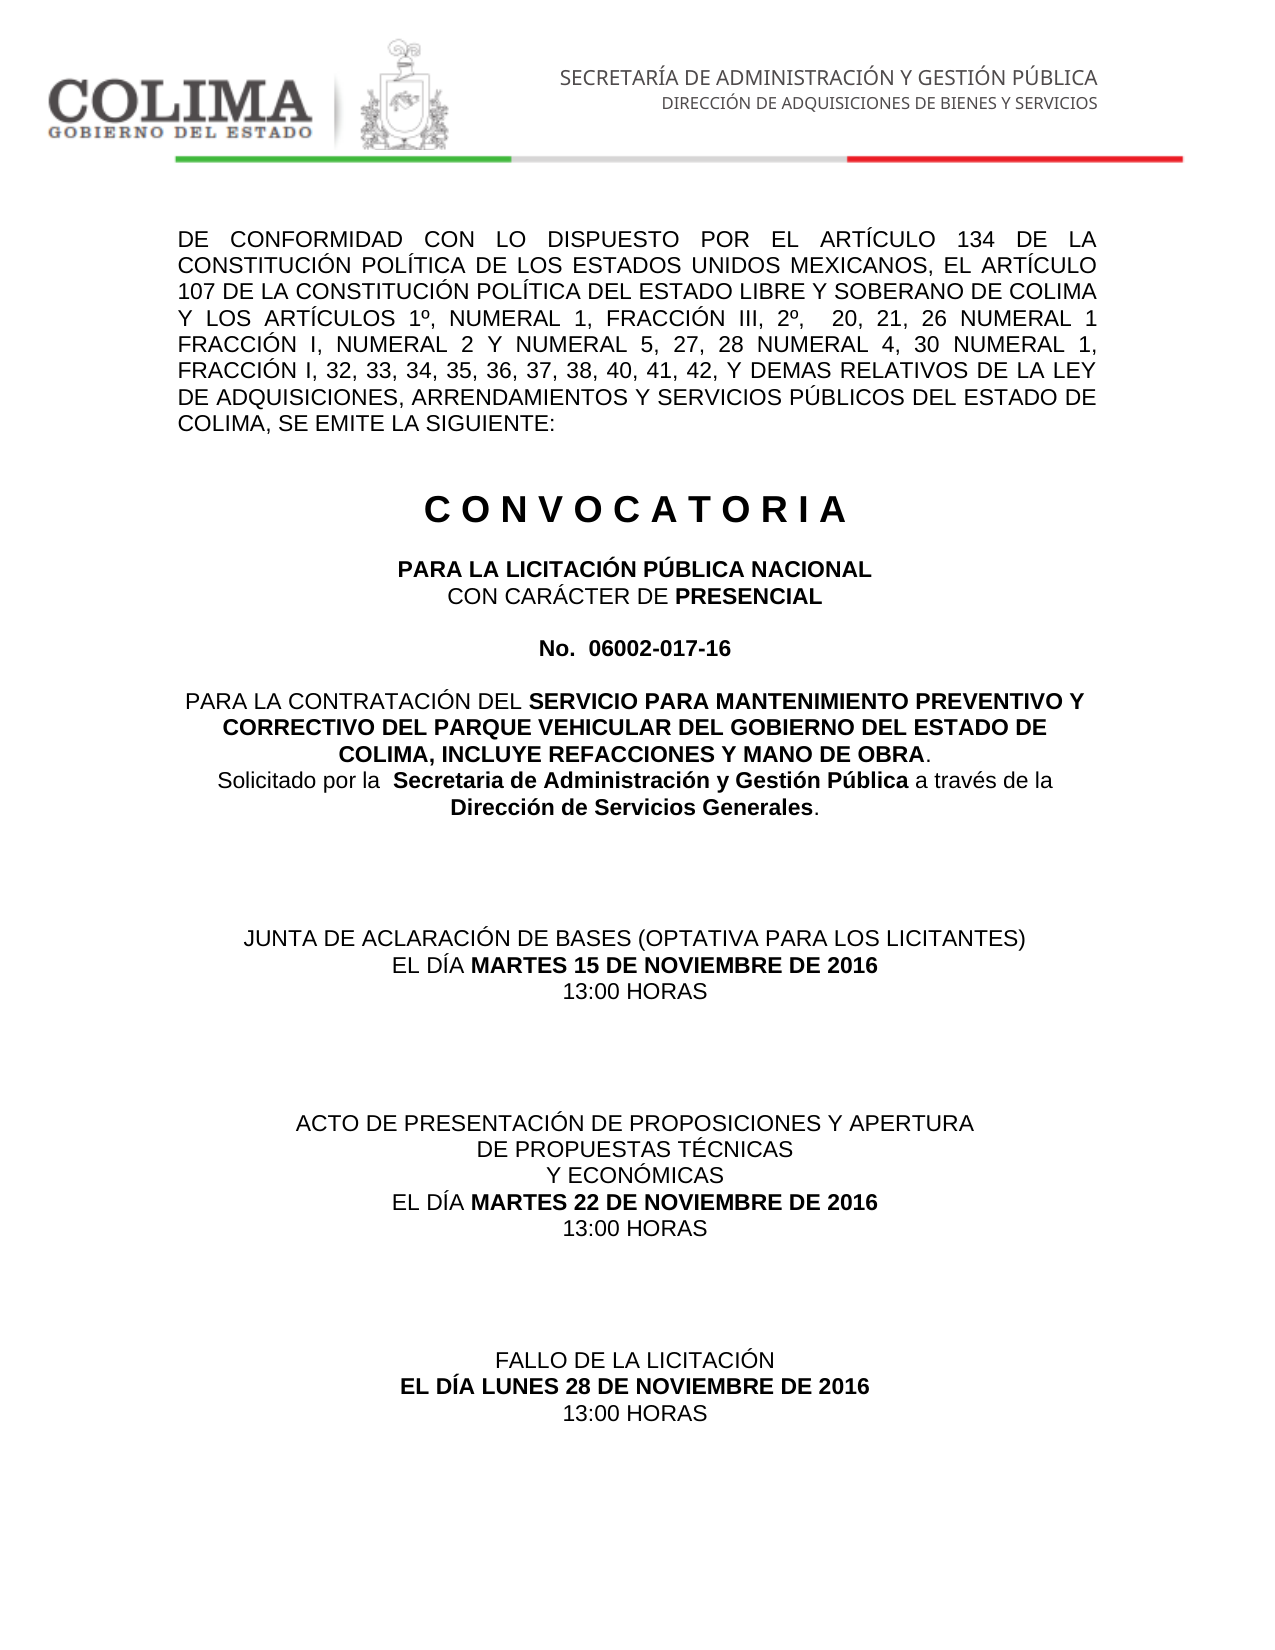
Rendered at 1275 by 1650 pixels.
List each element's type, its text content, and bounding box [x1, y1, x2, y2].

text JUNTA DE ACLARACIÓN DE BASES (OPTATIVA PARA LOS LICITANTES) [177, 925, 1092, 952]
text DE PROPUESTAS TÉCNICAS [177, 1136, 1092, 1162]
text EL DÍA MARTES 22 DE NOVIEMBRE DE 2016 [177, 1189, 1092, 1215]
text FALLO DE LA LICITACIÓN [177, 1347, 1092, 1373]
text Solicitado por la Secretaria de Administración y Gestión Pública a través de la Dirección de Servicios Generales. [177, 767, 1092, 820]
text PARA LA CONTRATACIÓN DEL SERVICIO PARA MANTENIMIENTO PREVENTIVO Y CORRECTIVO DEL PARQUE VEHICULAR DEL GOBIERNO DEL ESTADO DE COLIMA, INCLUYE REFACCIONES Y MANO DE OBRA. [177, 688, 1092, 767]
text ACTO DE PRESENTACIÓN DE PROPOSICIONES Y APERTURA [177, 1110, 1092, 1136]
text DE CONFORMIDAD CON LO DISPUESTO POR EL ARTÍCULO 134 DE LA CONSTITUCIÓN POLÍTICA DE LOS ESTADOS UNIDOS MEXICANOS, EL ARTÍCULO 107 DE LA CONSTITUCIÓN POLÍTICA DEL ESTADO LIBRE Y SOBERANO DE COLIMA Y LOS ARTÍCULOS 1º, NUMERAL 1, FRACCIÓN III, 2º, 20, 21, 26 NUMERAL 1 FRACCIÓN I, NUMERAL 2 Y NUMERAL 5, 27, 28 NUMERAL 4, 30 NUMERAL 1, FRACCIÓN I, 32, 33, 34, 35, 36, 37, 38, 40, 41, 42, Y DEMAS RELATIVOS DE LA LEY DE ADQUISICIONES, ARRENDAMIENTOS Y SERVICIOS PÚBLICOS DEL ESTADO DE COLIMA, SE EMITE LA SIGUIENTE: [177, 226, 1098, 436]
text Y ECONÓMICAS [177, 1162, 1092, 1189]
text EL DÍA LUNES 28 DE NOVIEMBRE DE 2016 [177, 1373, 1092, 1399]
text CON CARÁCTER DE PRESENCIAL [177, 583, 1092, 609]
text EL DÍA MARTES 15 DE NOVIEMBRE DE 2016 [177, 952, 1092, 978]
text PARA LA LICITACIÓN PÚBLICA NACIONAL [177, 556, 1092, 583]
text 13:00 HORAS [177, 978, 1092, 1004]
text 13:00 HORAS [177, 1215, 1092, 1241]
picture [36, 36, 1189, 171]
text C O N V O C A T O R I A [177, 487, 1092, 530]
text No. 06002-017-16 [177, 635, 1092, 662]
text 13:00 HORAS [177, 1399, 1092, 1426]
